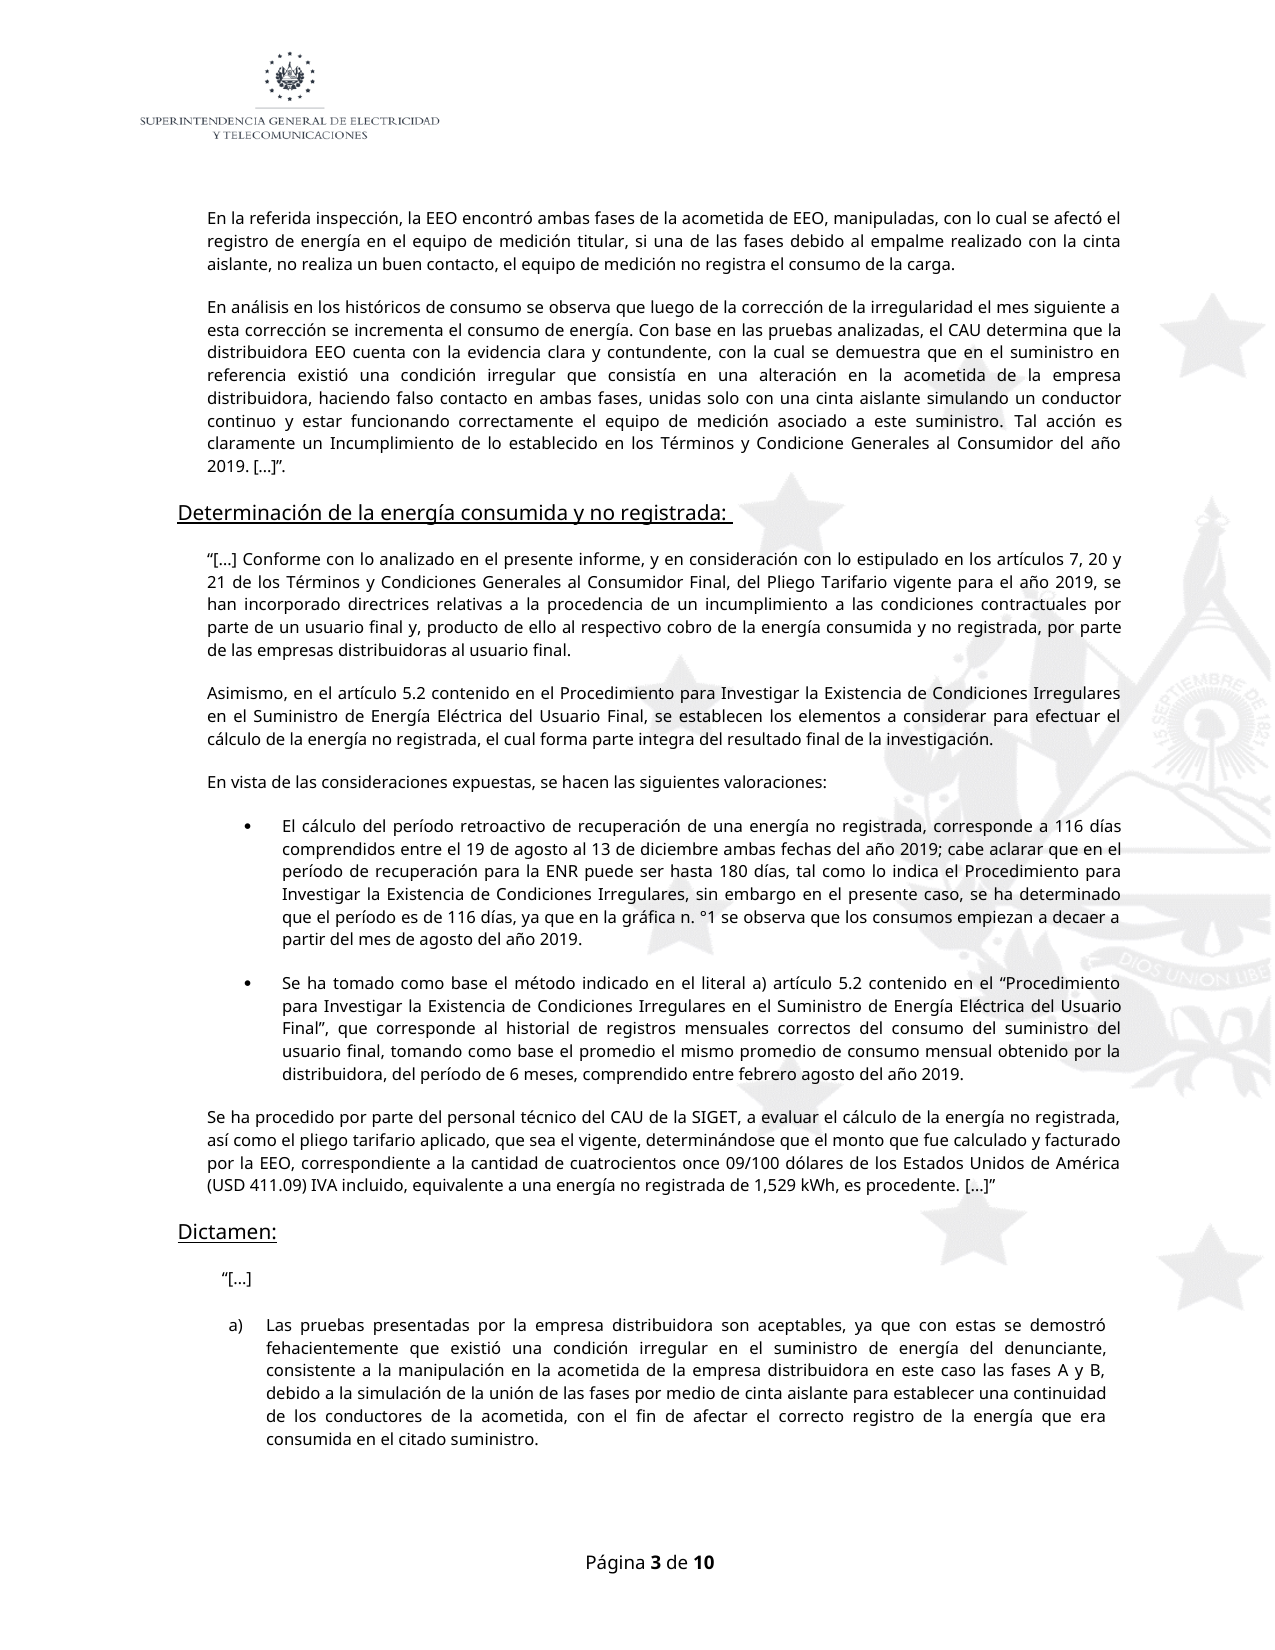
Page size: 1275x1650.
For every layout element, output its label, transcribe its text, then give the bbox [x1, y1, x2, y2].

text Dictamen: [133, 1217, 1167, 1246]
text “[…] Conforme con lo analizado en el presente informe, y en consideración con lo estipulado en los artículos 7, 20 y 21 de los Términos y Condiciones Generales al Consumidor Final, del Pliego Tarifario vigente para el año 2019, se han incorporado directrices relativas a la procedencia de un incumplimiento a las condiciones contractuales por parte de un usuario final y, producto de ello al respectivo cobro de la energía consumida y no registrada, por parte de las empresas distribuidoras al usuario final. [207, 547, 1122, 661]
text En la referida inspección, la EEO encontró ambas fases de la acometida de EEO, manipuladas, con lo cual se afectó el registro de energía en el equipo de medición titular, si una de las fases debido al empalme realizado con la cinta aislante, no realiza un buen contacto, el equipo de medición no registra el consumo de la carga. [207, 207, 1122, 275]
text Se ha procedido por parte del personal técnico del CAU de la SIGET, a evaluar el cálculo de la energía no registrada, así como el pliego tarifario aplicado, que sea el vigente, determinándose que el monto que fue calculado y facturado por la EEO, correspondiente a la cantidad de cuatrocientos once 09/100 dólares de los Estados Unidos de América (USD 411.09) IVA incluido, equivalente a una energía no registrada de 1,529 kWh, es procedente. […]” [207, 1106, 1122, 1197]
text Asimismo, en el artículo 5.2 contenido en el Procedimiento para Investigar la Existencia de Condiciones Irregulares en el Suministro de Energía Eléctrica del Usuario Final, se establecen los elementos a considerar para efectuar el cálculo de la energía no registrada, el cual forma parte integra del resultado final de la investigación. [207, 682, 1122, 750]
list Las pruebas presentadas por la empresa distribuidora son aceptables, ya que con estas se demostró fehacientemente que existió una condición irregular en el suministro de energía del denunciante, consistente a la manipulación en la acometida de la empresa distribuidora en este caso las fases A y B, debido a la simulación de la unión de las fases por medio de cinta aislante para establecer una continuidad de los conductores de la acometida, con el fin de afectar el correcto registro de la energía que era consumida en el citado suministro. [228, 1314, 1108, 1450]
text Determinación de la energía consumida y no registrada: [133, 498, 1167, 527]
picture [132, 44, 447, 146]
list Se ha tomado como base el método indicado en el literal a) artículo 5.2 contenido en el “Procedimiento para Investigar la Existencia de Condiciones Irregulares en el Suministro de Energía Eléctrica del Usuario Final”, que corresponde al historial de registros mensuales correctos del consumo del suministro del usuario final, tomando como base el promedio el mismo promedio de consumo mensual obtenido por la distribuidora, del período de 6 meses, comprendido entre febrero agosto del año 2019. [244, 971, 1122, 1085]
picture [5, 291, 1275, 1394]
text En vista de las consideraciones expuestas, se hacen las siguientes valoraciones: [207, 771, 1122, 793]
text En análisis en los históricos de consumo se observa que luego de la corrección de la irregularidad el mes siguiente a esta corrección se incrementa el consumo de energía. Con base en las pruebas analizadas, el CAU determina que la distribuidora EEO cuenta con la evidencia clara y contundente, con la cual se demuestra que en el suministro en referencia existió una condición irregular que consistía en una alteración en la acometida de la empresa distribuidora, haciendo falso contacto en ambas fases, unidas solo con una cinta aislante simulando un conductor continuo y estar funcionando correctamente el equipo de medición asociado a este suministro. Tal acción es claramente un Incumplimiento de lo establecido en los Términos y Condicione Generales al Consumidor del año 2019. […]”. [207, 296, 1122, 477]
text “[…] [222, 1267, 1108, 1289]
list El cálculo del período retroactivo de recuperación de una energía no registrada, corresponde a 116 días comprendidos entre el 19 de agosto al 13 de diciembre ambas fechas del año 2019; cabe aclarar que en el período de recuperación para la ENR puede ser hasta 180 días, tal como lo indica el Procedimiento para Investigar la Existencia de Condiciones Irregulares, sin embargo en el presente caso, se ha determinado que el período es de 116 días, ya que en la gráfica n. °1 se observa que los consumos empiezan a decaer a partir del mes de agosto del año 2019. [244, 814, 1122, 951]
